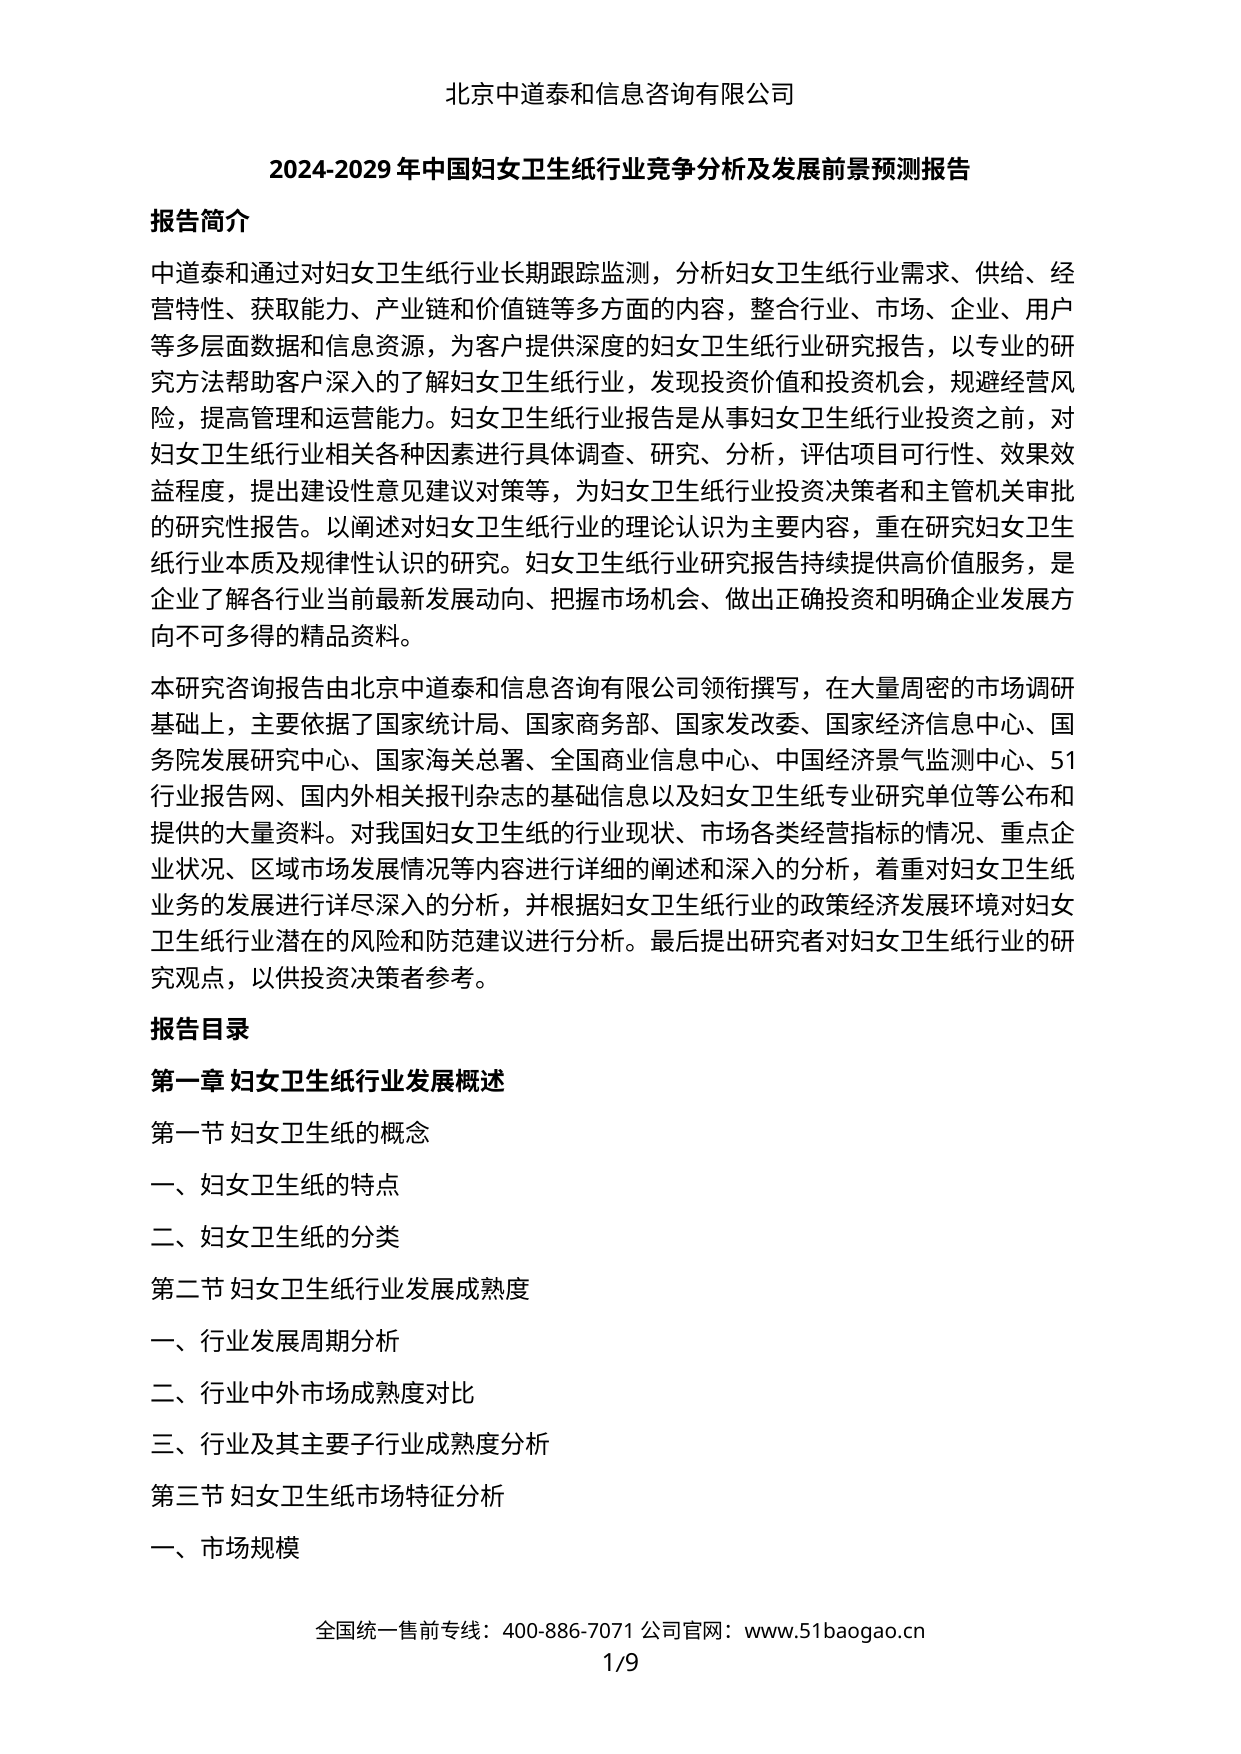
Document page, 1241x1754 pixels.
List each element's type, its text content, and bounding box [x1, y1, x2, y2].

text 三、行业及其主要子行业成熟度分析 [150, 1425, 1090, 1461]
text 一、市场规模 [150, 1529, 1090, 1565]
text 中道泰和通过对妇女卫生纸行业长期跟踪监测，分析妇女卫生纸行业需求、供给、经营特性、获取能力、产业链和价值链等多方面的内容，整合行业、市场、企业、用户等多层面数据和信息资源，为客户提供深度的妇女卫生纸行业研究报告，以专业的研究方法帮助客户深入的了解妇女卫生纸行业，发现投资价值和投资机会，规避经营风险，提高管理和运营能力。妇女卫生纸行业报告是从事妇女卫生纸行业投资之前，对妇女卫生纸行业相关各种因素进行具体调查、研究、分析，评估项目可行性、效果效益程度，提出建设性意见建议对策等，为妇女卫生纸行业投资决策者和主管机关审批的研究性报告。以阐述对妇女卫生纸行业的理论认识为主要内容，重在研究妇女卫生纸行业本质及规律性认识的研究。妇女卫生纸行业研究报告持续提供高价值服务，是企业了解各行业当前最新发展动向、把握市场机会、做出正确投资和明确企业发展方向不可多得的精品资料。 [150, 254, 1090, 652]
text 2024-2029年中国妇女卫生纸行业竞争分析及发展前景预测报告 [150, 150, 1090, 186]
text 报告目录 [150, 1010, 1090, 1046]
text 二、妇女卫生纸的分类 [150, 1217, 1090, 1254]
text 第二节 妇女卫生纸行业发展成熟度 [150, 1269, 1090, 1306]
text 第一章 妇女卫生纸行业发展概述 [150, 1062, 1090, 1098]
text 本研究咨询报告由北京中道泰和信息咨询有限公司领衔撰写，在大量周密的市场调研基础上，主要依据了国家统计局、国家商务部、国家发改委、国家经济信息中心、国务院发展研究中心、国家海关总署、全国商业信息中心、中国经济景气监测中心、51行业报告网、国内外相关报刊杂志的基础信息以及妇女卫生纸专业研究单位等公布和提供的大量资料。对我国妇女卫生纸的行业现状、市场各类经营指标的情况、重点企业状况、区域市场发展情况等内容进行详细的阐述和深入的分析，着重对妇女卫生纸业务的发展进行详尽深入的分析，并根据妇女卫生纸行业的政策经济发展环境对妇女卫生纸行业潜在的风险和防范建议进行分析。最后提出研究者对妇女卫生纸行业的研究观点，以供投资决策者参考。 [150, 668, 1090, 994]
text 报告简介 [150, 202, 1090, 238]
text 一、妇女卫生纸的特点 [150, 1166, 1090, 1202]
text 一、行业发展周期分析 [150, 1321, 1090, 1357]
text 第三节 妇女卫生纸市场特征分析 [150, 1477, 1090, 1513]
text 二、行业中外市场成熟度对比 [150, 1373, 1090, 1409]
text 第一节 妇女卫生纸的概念 [150, 1114, 1090, 1150]
